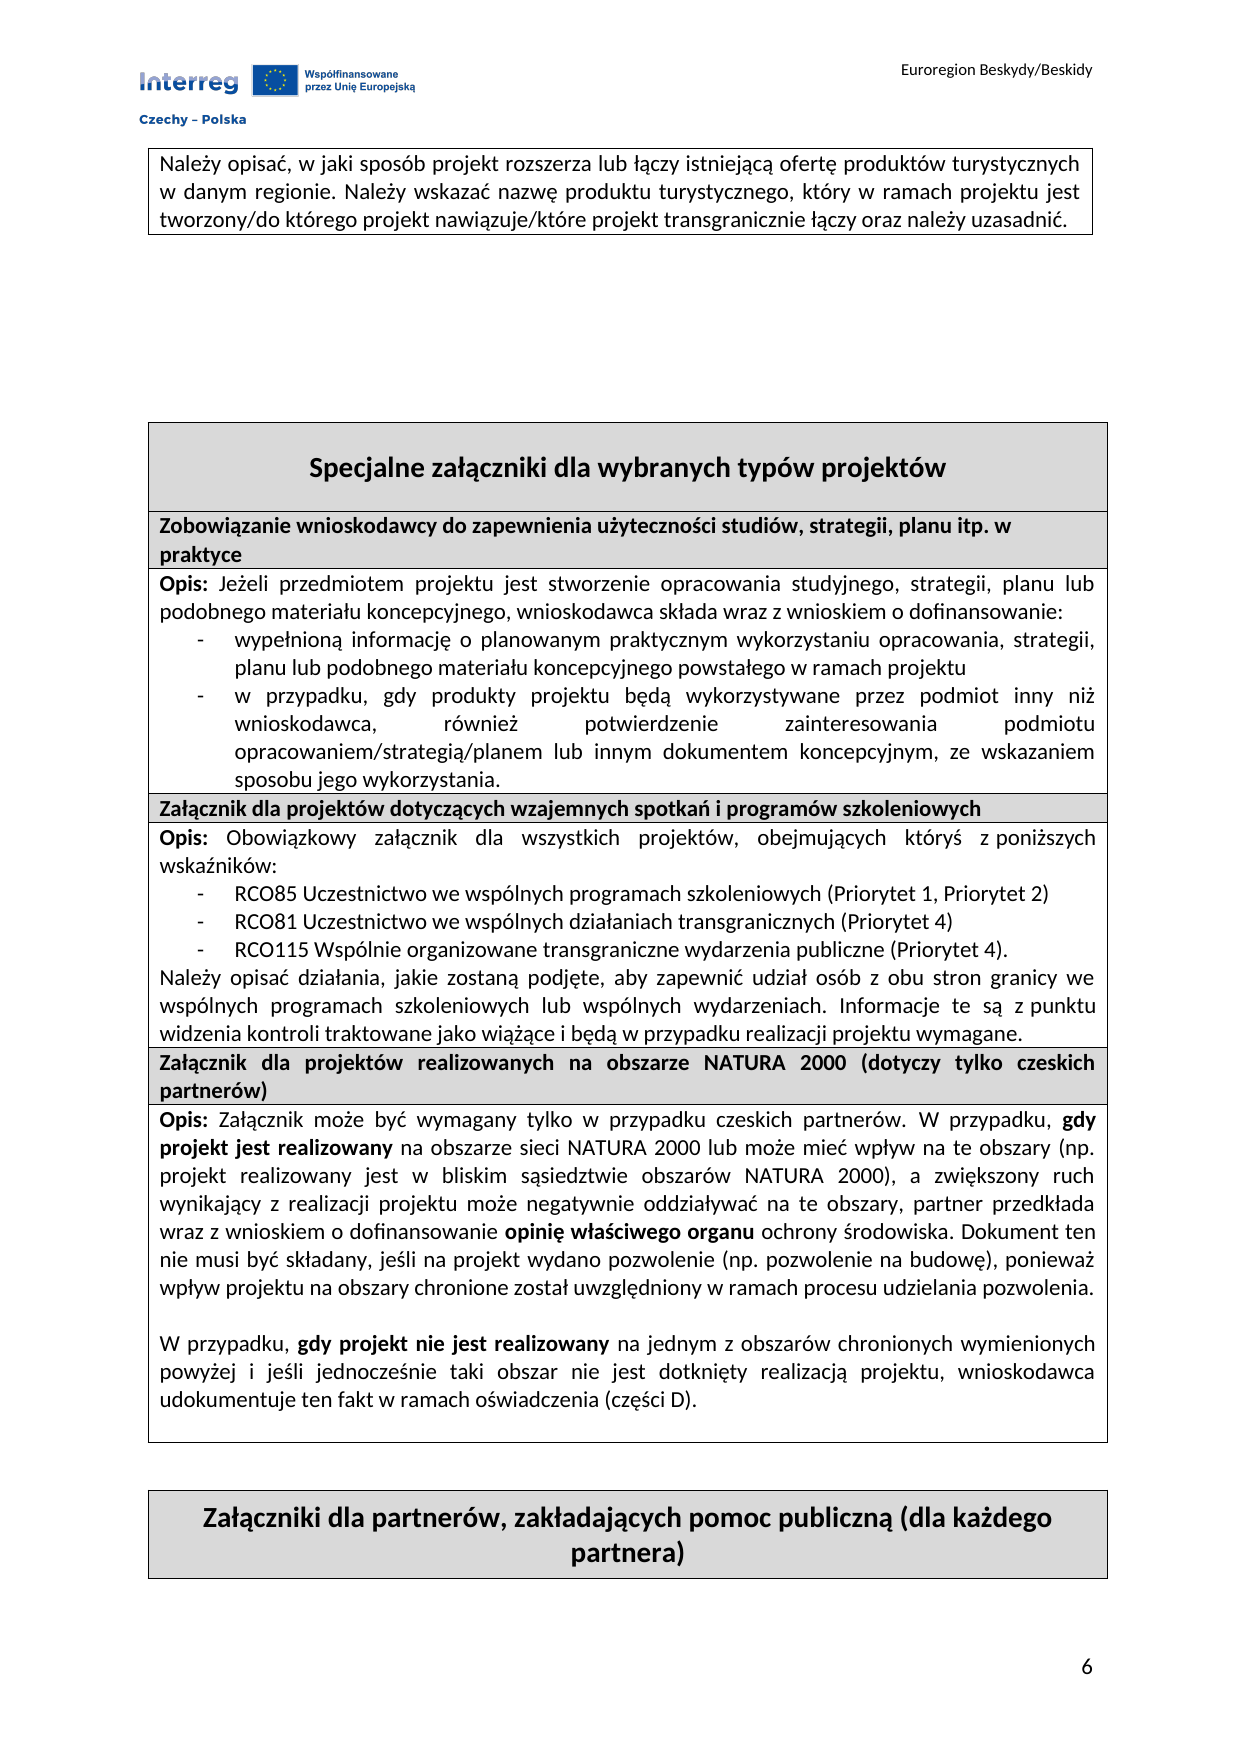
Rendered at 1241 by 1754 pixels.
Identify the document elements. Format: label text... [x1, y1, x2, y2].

table_header Załączniki dla partnerów, zakładających pomoc publiczną (dla każdego partnera) [149, 1491, 1107, 1578]
picture [138, 62, 417, 127]
table_cell Załącznik dla projektów realizowanych na obszarze NATURA 2000 (dotyczy tylko czeskich partnerów) [149, 1048, 1107, 1104]
table_cell Załącznik dla projektów dotyczących wzajemnych spotkań i programów szkoleniowych [149, 794, 1107, 822]
table_cell Opis: Załącznik może być wymagany tylko w przypadku czeskich partnerów. W przypadku, gdy projekt jest realizowany na obszarze sieci NATURA 2000 lub może mieć wpływ na te obszary (np. projekt realizowany jest w bliskim sąsiedztwie obszarów NATURA 2000), a zwiększony ruch wynikający z realizacji projektu może negatywnie oddziaływać na te obszary, partner przedkłada wraz z wnioskiem o dofinansowanie opinię właściwego organu ochrony środowiska. Dokument ten nie musi być składany, jeśli na projekt wydano pozwolenie (np. pozwolenie na budowę), ponieważ wpływ projektu na obszary chronione został uwzględniony w ramach procesu udzielania pozwolenia. W przypadku, gdy projekt nie jest realizowany na jednym z obszarów chronionych wymienionych powyżej i jeśli jednocześnie taki obszar nie jest dotknięty realizacją projektu, wnioskodawca udokumentuje ten fakt w ramach oświadczenia (części D). [149, 1105, 1107, 1442]
table_cell Zobowiązanie wnioskodawcy do zapewnienia użyteczności studiów, strategii, planu itp. w praktyce [149, 512, 1107, 568]
table_cell Opis: Obowiązkowy załącznik dla wszystkich projektów, obejmujących któryś z poniższych wskaźników: RCO85 Uczestnictwo we wspólnych programach szkoleniowych (Priorytet 1, Priorytet 2) RCO81 Uczestnictwo we wspólnych działaniach transgranicznych (Priorytet 4) RCO115 Wspólnie organizowane transgraniczne wydarzenia publiczne (Priorytet 4). Należy opisać działania, jakie zostaną podjęte, aby zapewnić udział osób z obu stron granicy we wspólnych programach szkoleniowych lub wspólnych wydarzeniach. Informacje te są z punktu widzenia kontroli traktowane jako wiążące i będą w przypadku realizacji projektu wymagane. [149, 823, 1107, 1047]
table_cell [149, 149, 1092, 233]
table_cell Opis: Jeżeli przedmiotem projektu jest stworzenie opracowania studyjnego, strategii, planu lub podobnego materiału koncepcyjnego, wnioskodawca składa wraz z wnioskiem o dofinansowanie: wypełnioną informację o planowanym praktycznym wykorzystaniu opracowania, strategii, planu lub podobnego materiału koncepcyjnego powstałego w ramach projektu w przypadku, gdy produkty projektu będą wykorzystywane przez podmiot inny niż wnioskodawca, również potwierdzenie zainteresowania podmiotu opracowaniem/strategią/planem lub innym dokumentem koncepcyjnym, ze wskazaniem sposobu jego wykorzystania. [149, 569, 1107, 793]
table_header Specjalne załączniki dla wybranych typów projektów [149, 423, 1107, 511]
